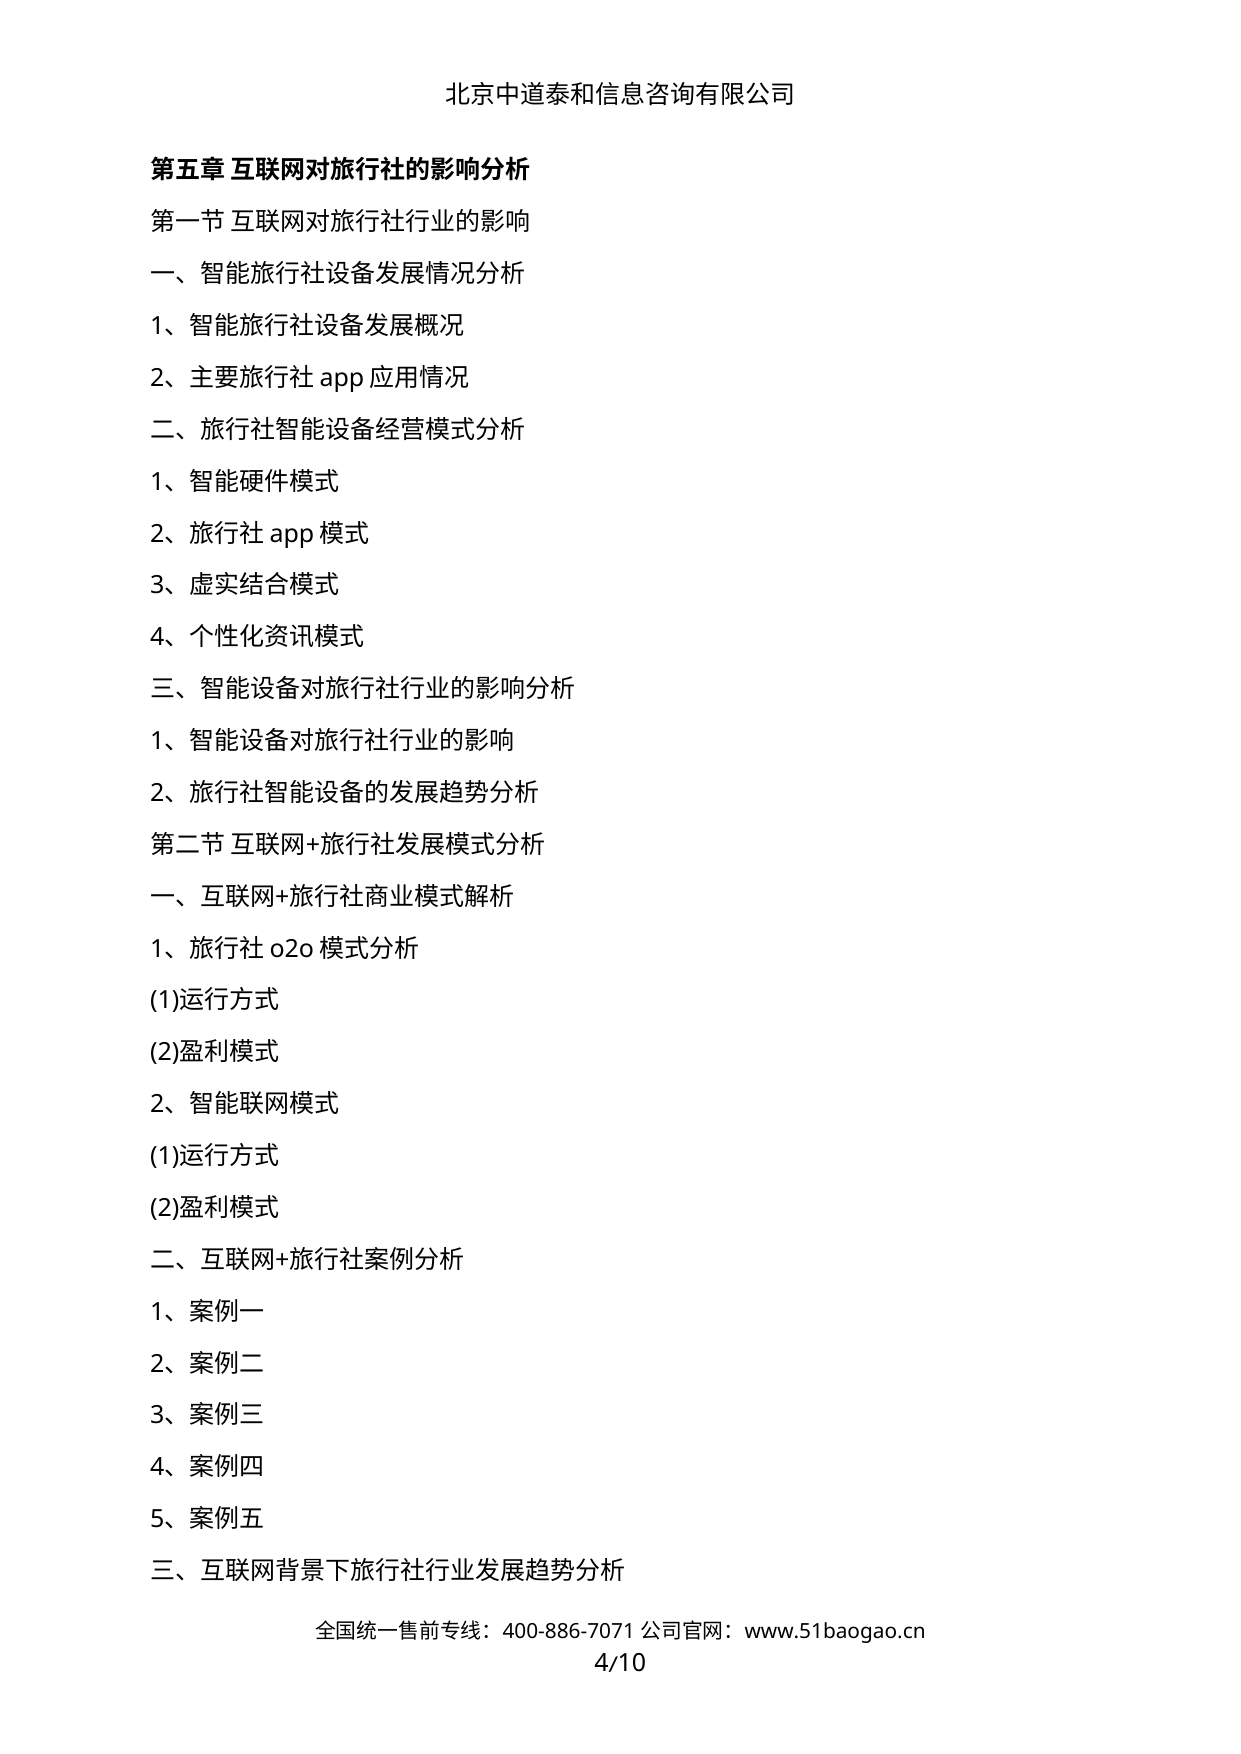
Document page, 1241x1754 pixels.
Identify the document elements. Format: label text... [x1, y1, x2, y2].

text 一、智能旅行社设备发展情况分析 [150, 254, 1090, 290]
text 3、虚实结合模式 [150, 565, 1090, 601]
text 第五章 互联网对旅行社的影响分析 [150, 150, 1090, 186]
text 2、智能联网模式 [150, 1084, 1090, 1120]
text (2)盈利模式 [150, 1032, 1090, 1068]
text 2、旅行社app模式 [150, 513, 1090, 549]
text (1)运行方式 [150, 980, 1090, 1016]
text 三、智能设备对旅行社行业的影响分析 [150, 669, 1090, 705]
text 一、互联网+旅行社商业模式解析 [150, 876, 1090, 912]
text 二、旅行社智能设备经营模式分析 [150, 409, 1090, 446]
text 1、智能设备对旅行社行业的影响 [150, 721, 1090, 757]
text 第二节 互联网+旅行社发展模式分析 [150, 824, 1090, 861]
text 第一节 互联网对旅行社行业的影响 [150, 202, 1090, 238]
text 2、旅行社智能设备的发展趋势分析 [150, 772, 1090, 809]
text 1、案例一 [150, 1291, 1090, 1327]
text (2)盈利模式 [150, 1187, 1090, 1224]
text 1、智能旅行社设备发展概况 [150, 306, 1090, 342]
text 3、案例三 [150, 1395, 1090, 1431]
text 2、案例二 [150, 1343, 1090, 1379]
text 二、互联网+旅行社案例分析 [150, 1239, 1090, 1276]
text 2、主要旅行社app应用情况 [150, 357, 1090, 394]
text 1、旅行社o2o模式分析 [150, 928, 1090, 964]
text (1)运行方式 [150, 1136, 1090, 1172]
text 1、智能硬件模式 [150, 461, 1090, 497]
text 4、个性化资讯模式 [150, 617, 1090, 653]
text 4、案例四 [150, 1447, 1090, 1483]
text 5、案例五 [150, 1499, 1090, 1535]
text 三、互联网背景下旅行社行业发展趋势分析 [150, 1551, 1090, 1587]
